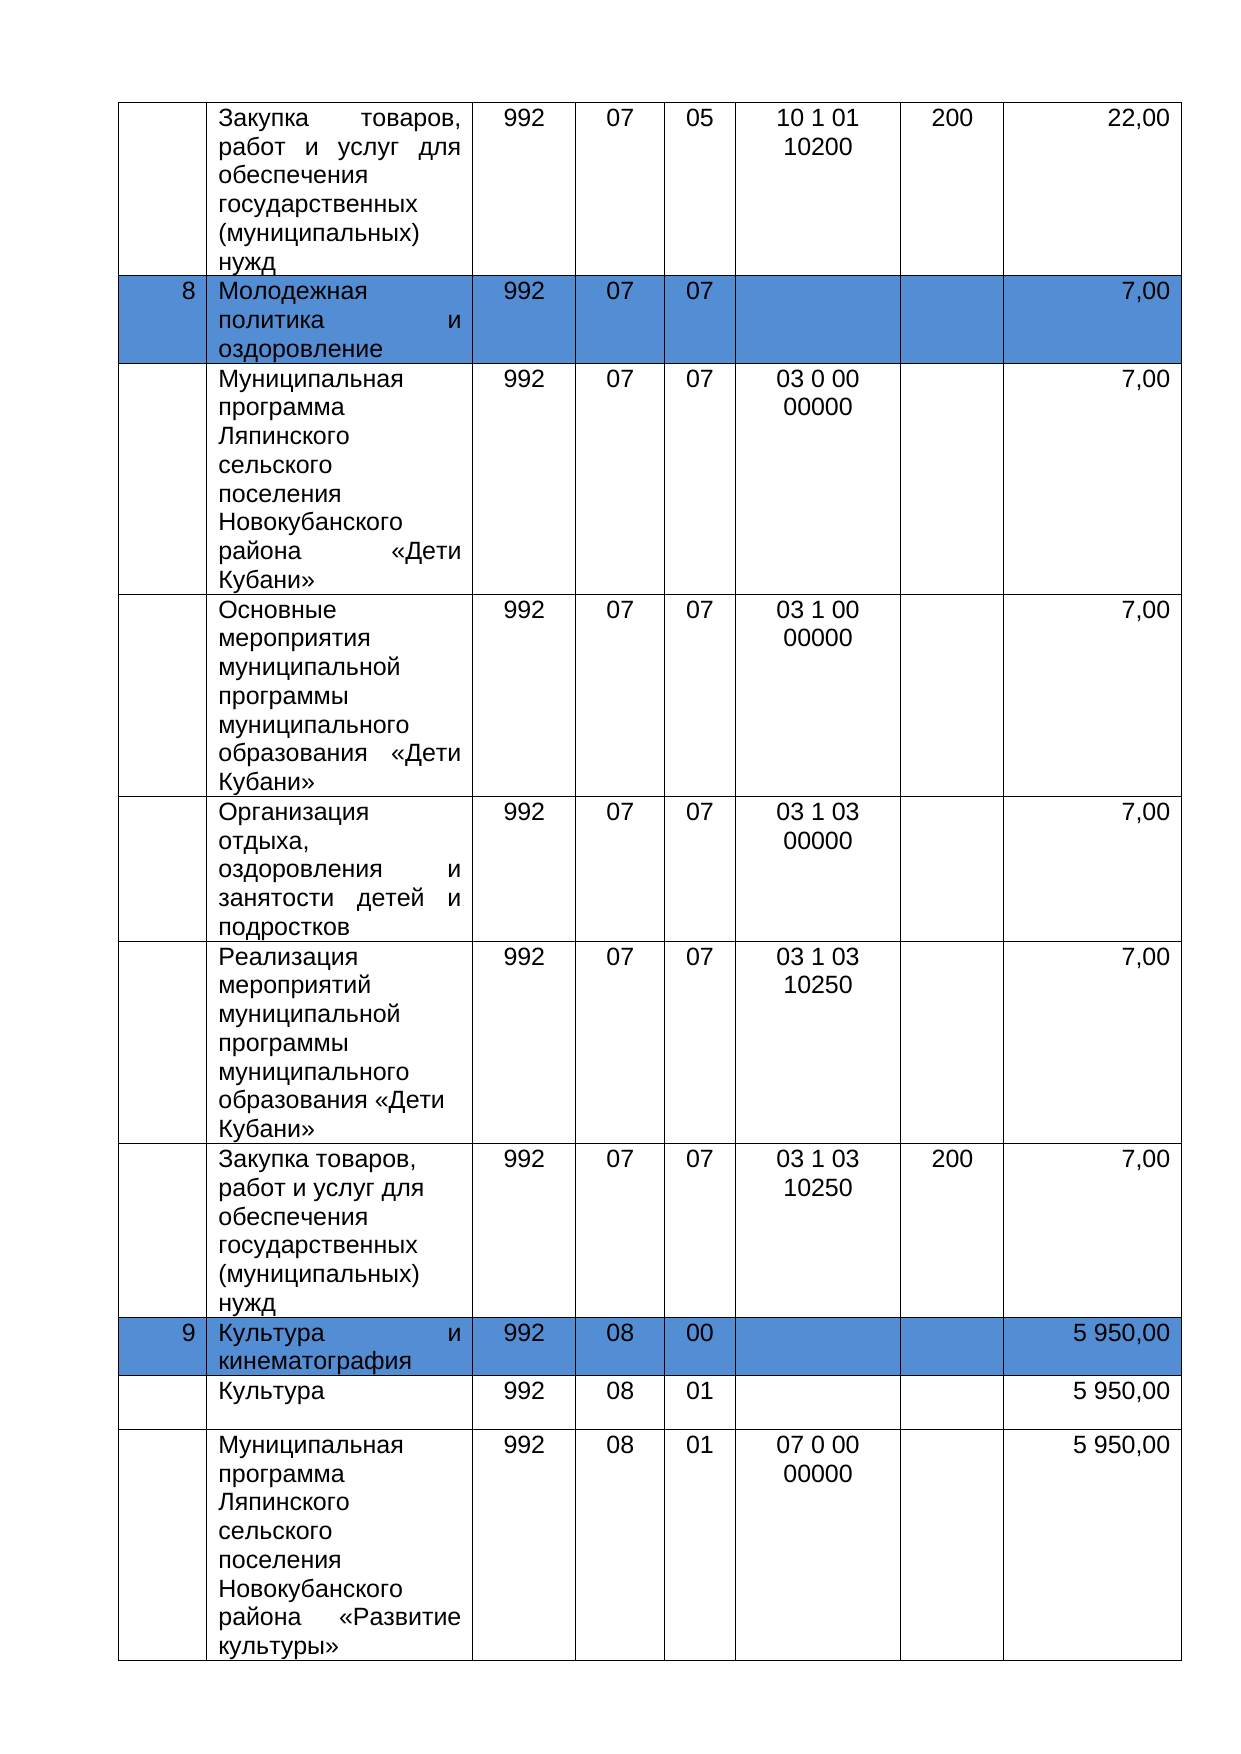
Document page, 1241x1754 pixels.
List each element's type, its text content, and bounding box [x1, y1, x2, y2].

table_cell [119, 595, 206, 796]
table_cell 07 [576, 797, 664, 941]
table_cell 7,00 [1004, 364, 1181, 594]
table_cell 01 [665, 1430, 735, 1660]
table_cell [736, 276, 900, 363]
table_cell 22,00 [1004, 103, 1181, 275]
table_cell 00 [665, 1318, 735, 1375]
table_cell [901, 1376, 1003, 1429]
table_cell [901, 1430, 1003, 1660]
table_cell 07 0 00 00000 [736, 1430, 900, 1660]
table_cell 07 [576, 103, 664, 275]
table_cell 05 [665, 103, 735, 275]
table_cell 7,00 [1004, 595, 1181, 796]
table_cell 07 [576, 364, 664, 594]
table_cell [901, 1318, 1003, 1375]
table_cell [901, 942, 1003, 1143]
table_cell 5 950,00 [1004, 1318, 1181, 1375]
table_cell 03 1 00 00000 [736, 595, 900, 796]
table_cell 03 1 03 10250 [736, 1144, 900, 1317]
table_cell [901, 797, 1003, 941]
table_cell 07 [665, 1144, 735, 1317]
table_cell Культура и кинематография [207, 1318, 472, 1375]
table_cell 992 [473, 1144, 575, 1317]
table_cell 992 [473, 1376, 575, 1429]
table_cell 08 [576, 1318, 664, 1375]
table_cell 992 [473, 797, 575, 941]
table_cell 07 [665, 942, 735, 1143]
table_cell 992 [473, 364, 575, 594]
table_cell [736, 1376, 900, 1429]
table_cell Муниципальная программа Ляпинского сельского поселения Новокубанского района «Развитие культуры» [207, 1430, 472, 1660]
table_cell 07 [576, 1144, 664, 1317]
table_cell [736, 1318, 900, 1375]
table_cell 992 [473, 276, 575, 363]
table_cell 992 [473, 1318, 575, 1375]
table_cell Муниципальная программа Ляпинского сельского поселения Новокубанского района «Дети Кубани» [207, 364, 472, 594]
table_cell 10 1 01 10200 [736, 103, 900, 275]
table_cell Закупка товаров, работ и услуг для обеспечения государственных (муниципальных) нужд [207, 1144, 472, 1317]
table_cell [901, 276, 1003, 363]
table_cell 07 [576, 942, 664, 1143]
table_cell Закупка товаров, работ и услуг для обеспечения государственных (муниципальных) нужд [207, 103, 472, 275]
table_cell 992 [473, 595, 575, 796]
table_cell Основные мероприятия муниципальной программы муниципального образования «Дети Кубани» [207, 595, 472, 796]
table_cell 07 [665, 595, 735, 796]
table_cell 7,00 [1004, 276, 1181, 363]
table_cell 03 0 00 00000 [736, 364, 900, 594]
table_cell [119, 1430, 206, 1660]
table_cell 9 [119, 1318, 206, 1375]
table_cell 8 [119, 276, 206, 363]
table_cell Культура [207, 1376, 472, 1429]
table_cell Реализация мероприятий муниципальной программы муниципального образования «Дети Кубани» [207, 942, 472, 1143]
table_cell 7,00 [1004, 1144, 1181, 1317]
table_cell 07 [665, 276, 735, 363]
table_cell [901, 595, 1003, 796]
table_cell 08 [576, 1430, 664, 1660]
table_cell 07 [576, 595, 664, 796]
table_cell 7,00 [1004, 942, 1181, 1143]
table_cell 07 [665, 797, 735, 941]
table_cell [119, 103, 206, 275]
table_cell [119, 942, 206, 1143]
table_cell 200 [901, 103, 1003, 275]
table_cell 08 [576, 1376, 664, 1429]
table_cell 5 950,00 [1004, 1376, 1181, 1429]
table_cell Организация отдыха, оздоровления и занятости детей и подростков [207, 797, 472, 941]
table_cell 992 [473, 103, 575, 275]
table_cell 07 [665, 364, 735, 594]
table_cell [119, 364, 206, 594]
table_cell 200 [901, 1144, 1003, 1317]
table_cell Молодежная политика и оздоровление [207, 276, 472, 363]
table_cell 992 [473, 942, 575, 1143]
table_cell [119, 1144, 206, 1317]
table_cell 07 [576, 276, 664, 363]
table_cell 7,00 [1004, 797, 1181, 941]
table_cell [119, 797, 206, 941]
table_cell 03 1 03 10250 [736, 942, 900, 1143]
table_cell [119, 1376, 206, 1429]
table_cell 01 [665, 1376, 735, 1429]
table_cell [901, 364, 1003, 594]
table_cell 992 [473, 1430, 575, 1660]
table_cell 5 950,00 [1004, 1430, 1181, 1660]
table_cell 03 1 03 00000 [736, 797, 900, 941]
